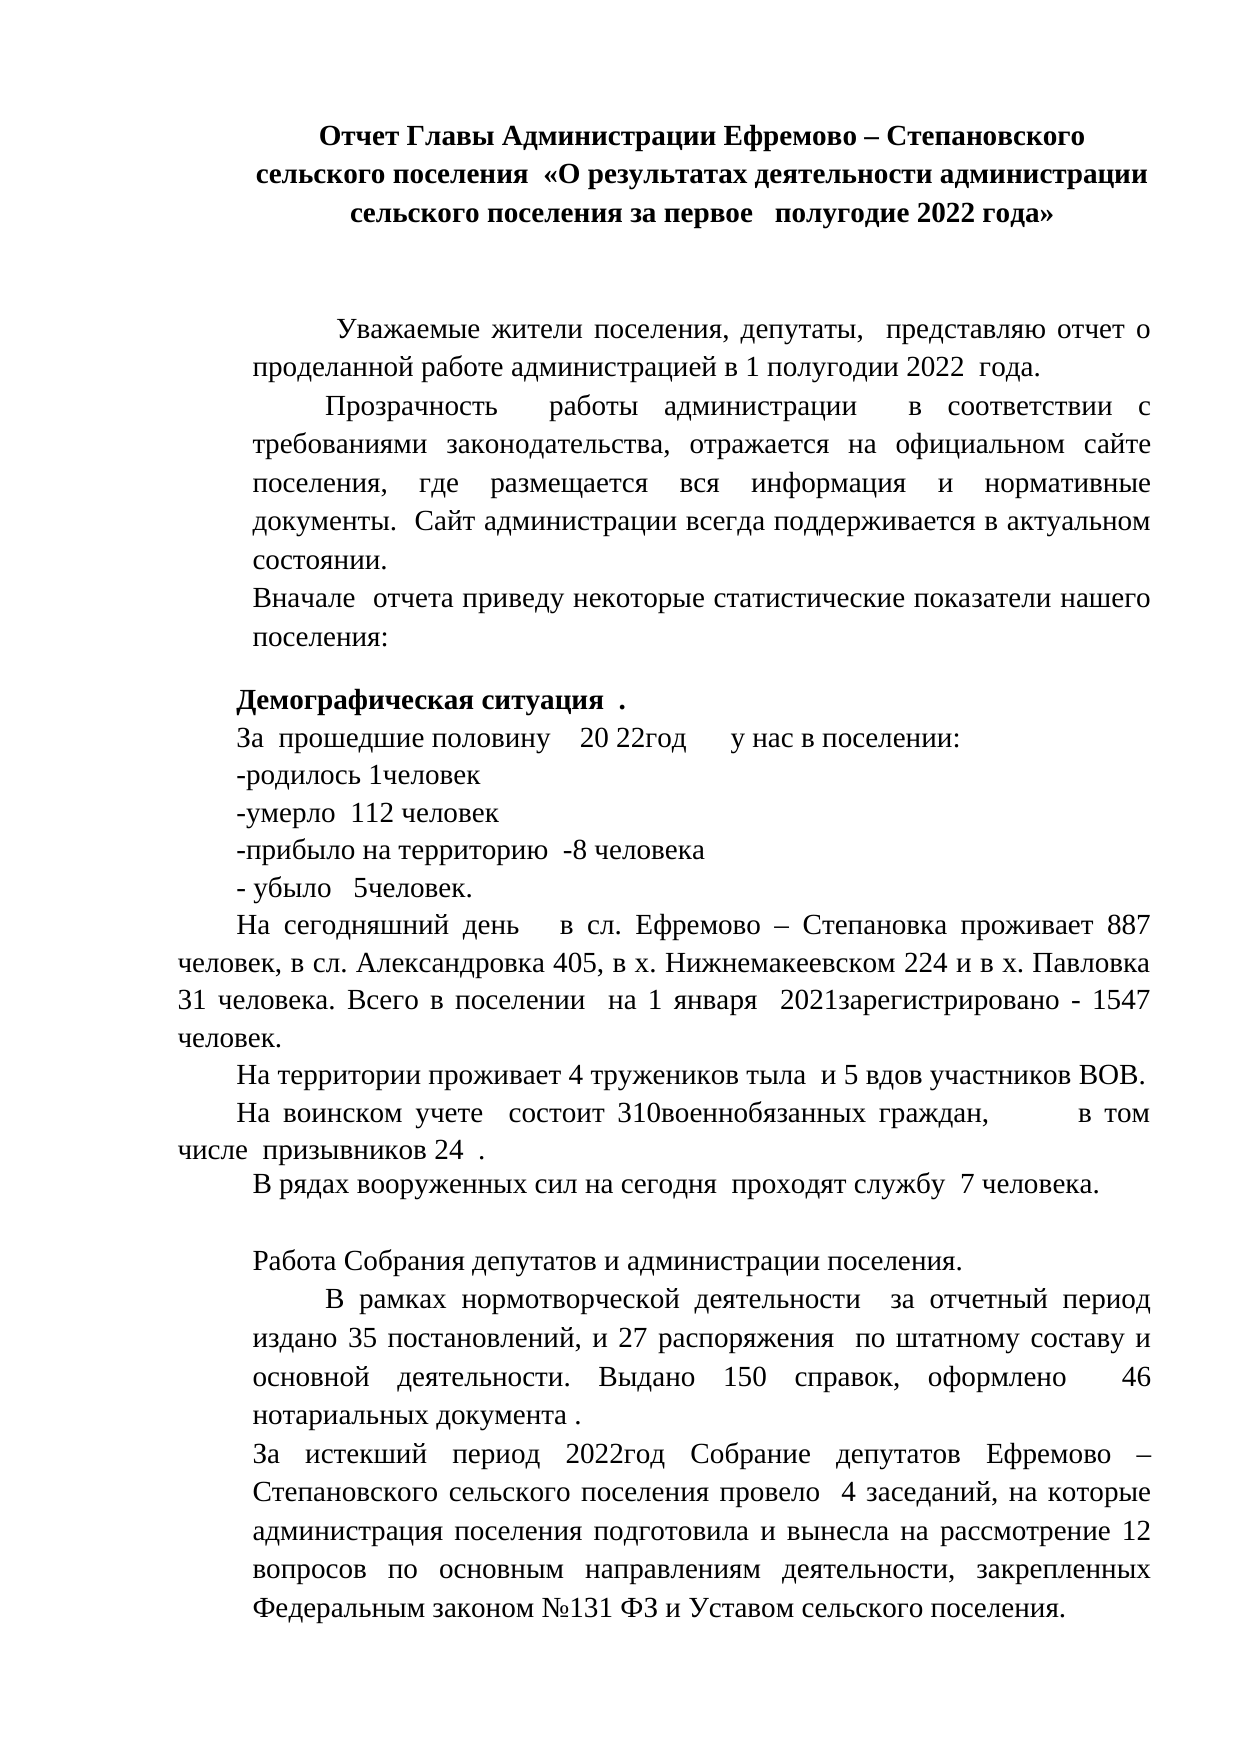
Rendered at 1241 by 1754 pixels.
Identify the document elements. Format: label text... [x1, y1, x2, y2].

text На сегодняшний день в сл. Ефремово – Степановка проживает 887 человек, в сл. Александровка 405, в х. Нижнемакеевском 224 и в х. Павловка 31 человека. Всего в поселении на 1 января 2021зарегистрировано - 1547 человек. [177, 903, 1152, 1053]
text Демографическая ситуация . [177, 678, 1152, 716]
list За истекший период 2022год Собрание депутатов Ефремово – Степановского сельского поселения провело 4 заседаний, на которые администрация поселения подготовила и вынесла на рассмотрение 12 вопросов по основным направлениям деятельности, закрепленных Федеральным законом №131 ФЗ и Уставом сельского поселения. [252, 1436, 1152, 1623]
list Работа Собрания депутатов и администрации поселения. [252, 1243, 1152, 1277]
list В рядах вооруженных сил на сегодня проходят службу 7 человека. [252, 1166, 1152, 1199]
list Прозрачность работы администрации в соответствии с требованиями законодательства, отражается на официальном сайте поселения, где размещается вся информация и нормативные документы. Сайт администрации всегда поддерживается в актуальном состоянии. [252, 388, 1152, 576]
text На территории проживает 4 тружеников тыла и 5 вдов участников ВОВ. [177, 1053, 1152, 1091]
text -прибыло на территорию -8 человека [177, 828, 1152, 866]
text За прошедшие половину 20 22год у нас в поселении: [177, 716, 1152, 753]
text -умерло 112 человек [177, 791, 1152, 828]
list В рамках нормотворческой деятельности за отчетный период издано 35 постановлений, и 27 распоряжения по штатному составу и основной деятельности. Выдано 150 справок, оформлено 46 нотариальных документа . [252, 1282, 1152, 1431]
text -родилось 1человек [177, 753, 1152, 791]
list Уважаемые жители поселения, депутаты, представляю отчет о проделанной работе администрацией в 1 полугодии 2022 года. [252, 311, 1152, 383]
list Вначале отчета приведу некоторые статистические показатели нашего поселения: [252, 581, 1152, 653]
list Отчет Главы Администрации Ефремово – Степановского сельского поселения «О результатах деятельности администрации сельского поселения за первое полугодие 2022 года» [252, 118, 1152, 229]
text - убыло 5человек. [177, 866, 1152, 903]
text На воинском учете состоит 310военнобязанных граждан, в том числе призывников 24 . [177, 1091, 1152, 1166]
